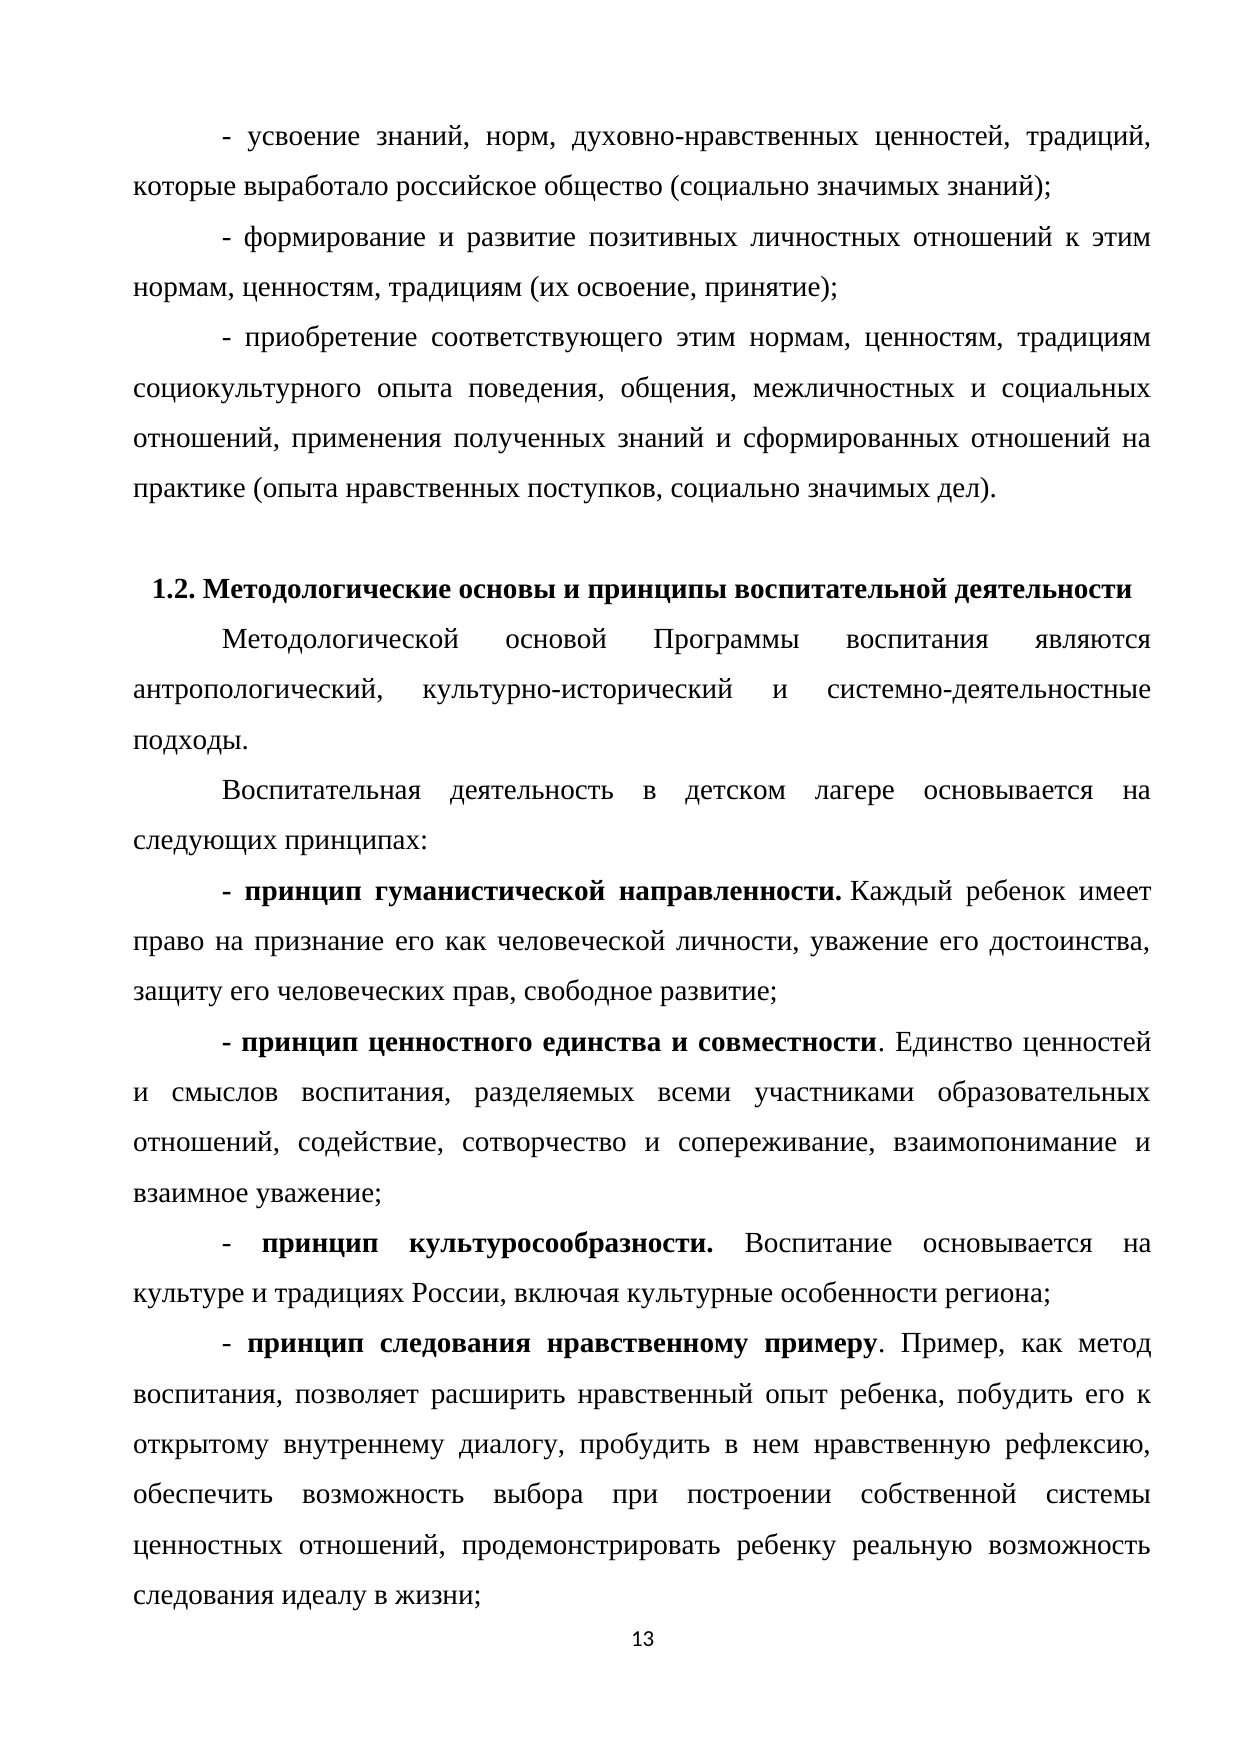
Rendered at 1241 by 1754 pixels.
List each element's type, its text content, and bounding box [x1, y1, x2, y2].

text - формирование и развитие позитивных личностных отношений к этим нормам, ценностям, традициям (их освоение, принятие); [133, 219, 1152, 303]
text Методологической основой Программы воспитания являются антропологический, культурно-исторический и системно-деятельностные подходы. [133, 621, 1152, 755]
text - принцип ценностного единства и совместности. Единство ценностей и смыслов воспитания, разделяемых всеми участниками образовательных отношений, содействие, сотворчество и сопереживание, взаимопонимание и взаимное уважение; [133, 1024, 1152, 1208]
text 1.2. Методологические основы и принципы воспитательной деятельности [133, 571, 1152, 604]
text - приобретение соответствующего этим нормам, ценностям, традициям социокультурного опыта поведения, общения, межличностных и социальных отношений, применения полученных знаний и сформированных отношений на практике (опыта нравственных поступков, социально значимых дел). [133, 319, 1152, 504]
text - принцип следования нравственному примеру. Пример, как метод воспитания, позволяет расширить нравственный опыт ребенка, побудить его к открытому внутреннему диалогу, пробудить в нем нравственную рефлексию, обеспечить возможность выбора при построении собственной системы ценностных отношений, продемонстрировать ребенку реальную возможность следования идеалу в жизни; [133, 1326, 1152, 1611]
text - принцип культуросообразности. Воспитание основывается на культуре и традициях России, включая культурные особенности региона; [133, 1225, 1152, 1309]
text - усвоение знаний, норм, духовно-нравственных ценностей, традиций, которые выработало российское общество (социально значимых знаний); [133, 118, 1152, 202]
text - принцип гуманистической направленности. Каждый ребенок имеет право на признание его как человеческой личности, уважение его достоинства, защиту его человеческих прав, свободное развитие; [133, 873, 1152, 1007]
text Воспитательная деятельность в детском лагере основывается на следующих принципах: [133, 772, 1152, 856]
